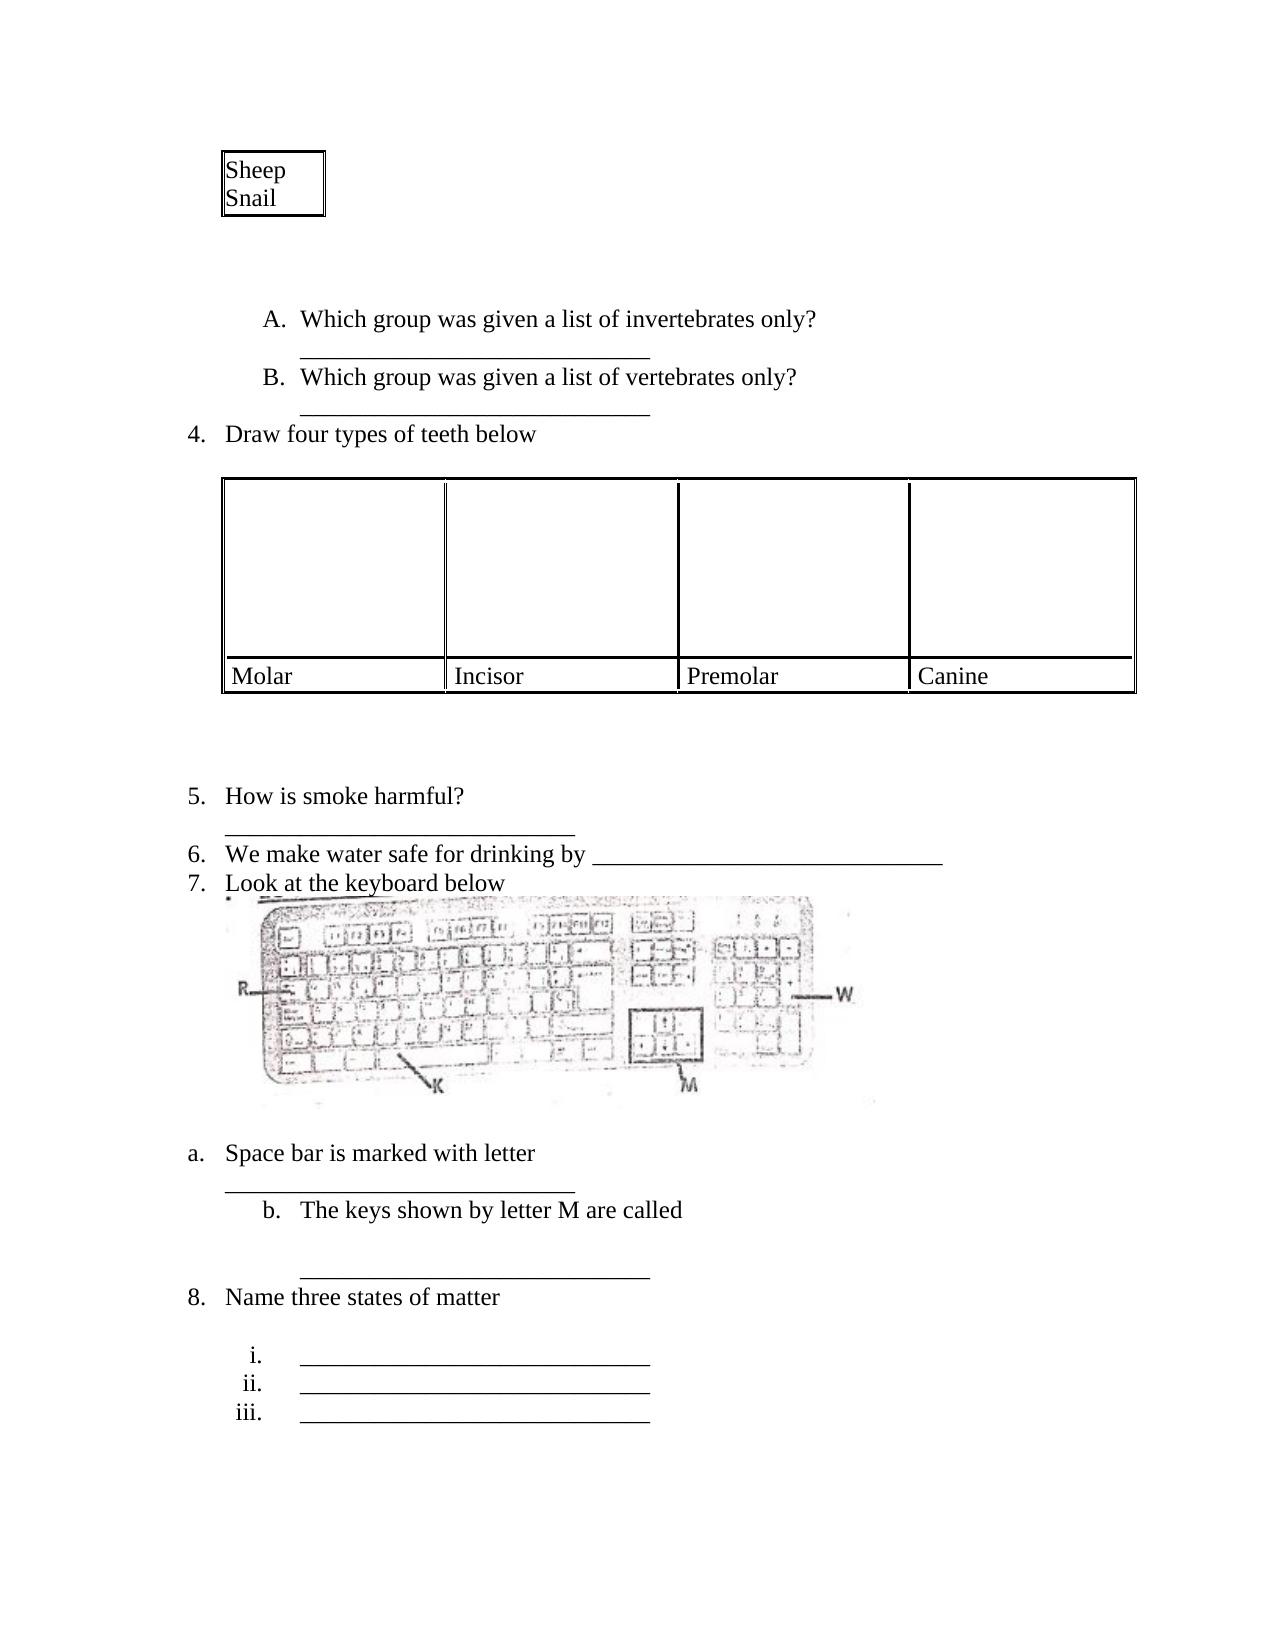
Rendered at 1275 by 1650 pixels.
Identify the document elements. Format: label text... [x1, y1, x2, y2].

table_header [446, 479, 678, 656]
table_header [909, 480, 1134, 656]
list Name three states of matter [187, 1282, 1125, 1311]
list ____________________________ [262, 1340, 1125, 1368]
list Which group was given a list of vertebrates only? ____________________________ [262, 362, 1125, 419]
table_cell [225, 153, 323, 214]
table_cell Incisor [446, 659, 678, 691]
table_header [225, 480, 446, 656]
table_cell Canine [909, 656, 1134, 691]
table_cell Premolar [678, 659, 909, 691]
list Draw four types of teeth below [187, 419, 1125, 448]
picture [225, 896, 876, 1109]
table_header [678, 479, 909, 656]
table_cell Molar [225, 656, 446, 691]
list How is smoke harmful? ____________________________ [187, 781, 1125, 839]
list ____________________________ [262, 1368, 1125, 1397]
list Space bar is marked with letter ____________________________ [187, 1138, 1125, 1196]
list The keys shown by letter M are called ____________________________ [262, 1196, 1125, 1282]
list We make water safe for drinking by ____________________________ [187, 839, 1125, 868]
list ____________________________ [262, 1397, 1125, 1426]
list Which group was given a list of invertebrates only? ____________________________ [262, 304, 1125, 362]
